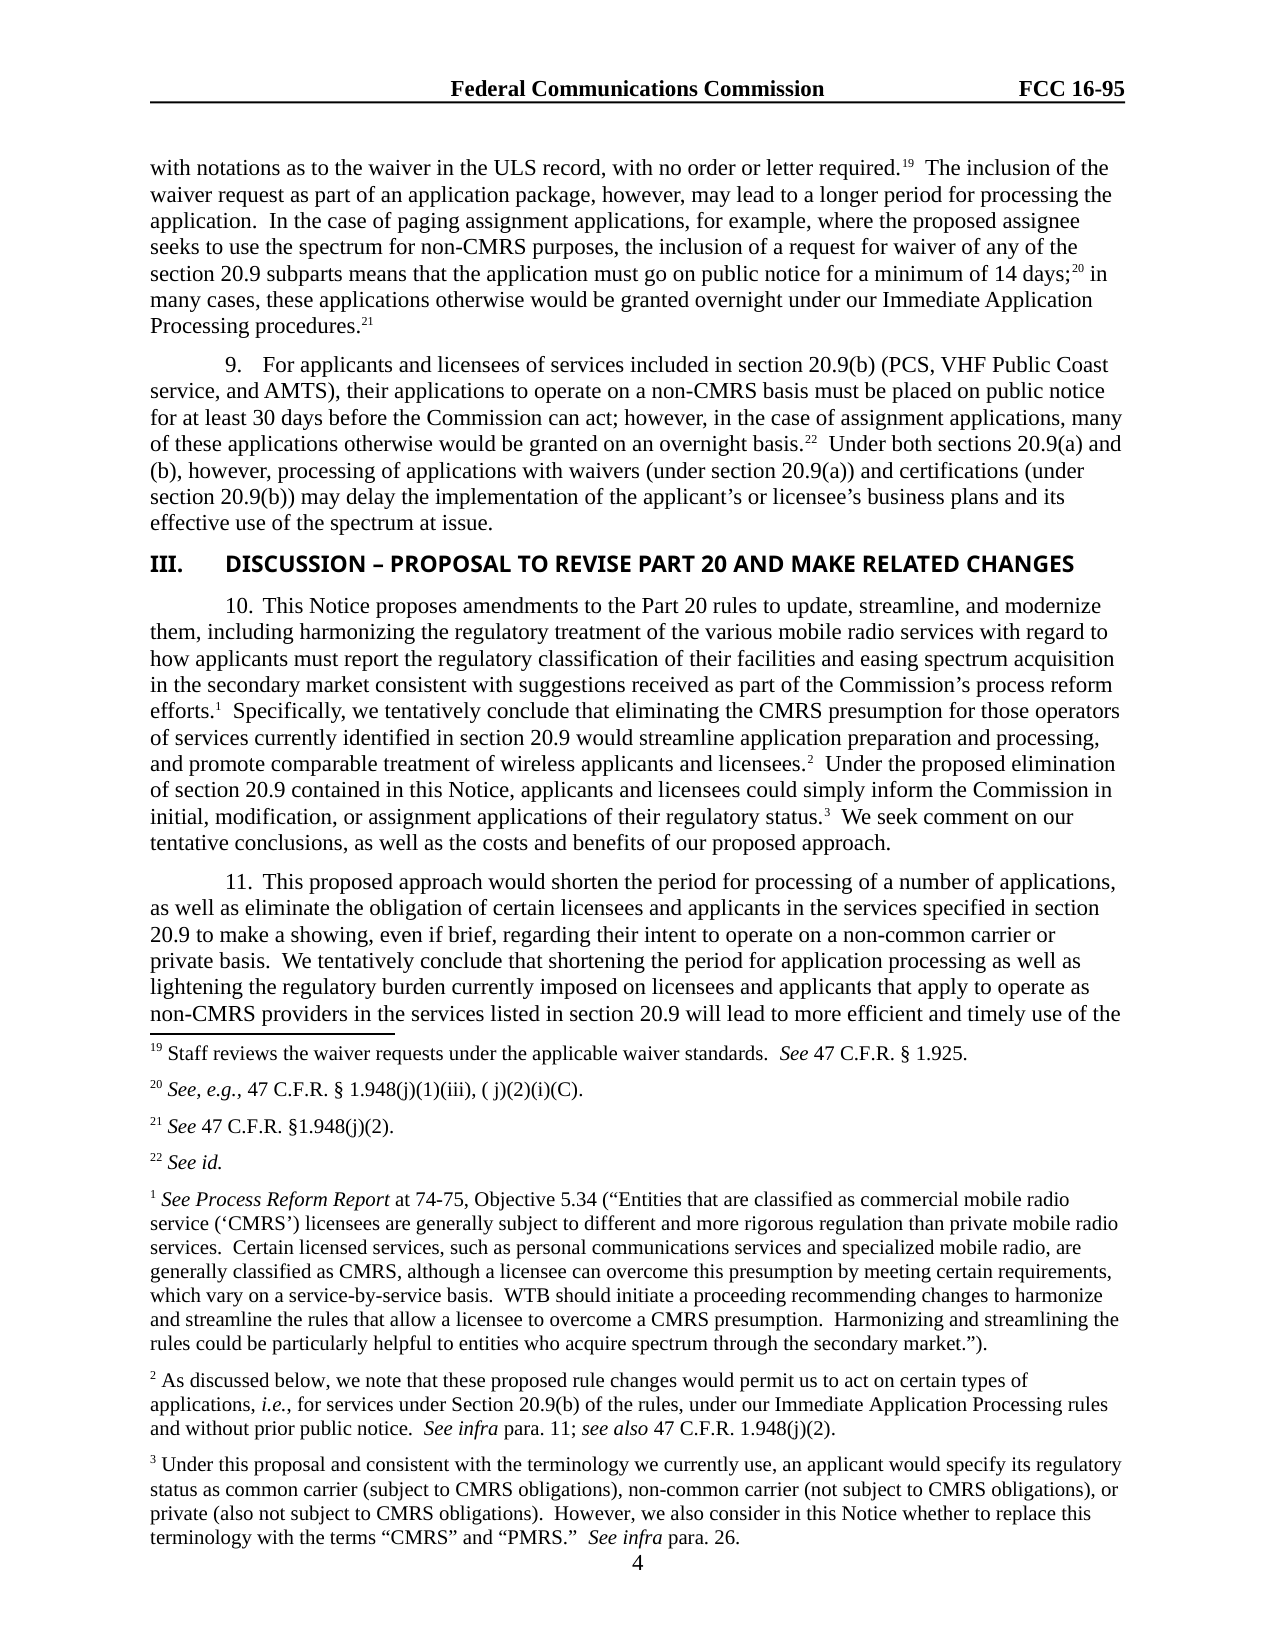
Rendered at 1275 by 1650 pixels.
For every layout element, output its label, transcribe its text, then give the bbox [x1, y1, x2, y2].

text For applicants and licensees of services included in section 20.9(b) (PCS, VHF Public Coast service, and AMTS), their applications to operate on a non-CMRS basis must be placed on public notice for at least 30 days before the Commission can act; however, in the case of assignment applications, many of these applications otherwise would be granted on an overnight basis. Under both sections 20.9(a) and (b), however, processing of applications with waivers (under section 20.9(a)) and certifications (under section 20.9(b)) may delay the implementation of the applicant’s or licensee’s business plans and its effective use of the spectrum at issue. [150, 351, 1125, 536]
subtitle discussion – PROPOSAL TO REVISE pART 20 AND MAKE RELATED CHANGES [150, 548, 1125, 579]
text This proposed approach would shorten the period for processing of a number of applications, as well as eliminate the obligation of certain licensees and applicants in the services specified in section 20.9 to make a showing, even if brief, regarding their intent to operate on a non-common carrier or private basis. We tentatively conclude that shortening the period for application processing as well as lightening the regulatory burden currently imposed on licensees and applicants that apply to operate as non-CMRS providers in the services listed in section 20.9 will lead to more efficient and timely use of the licensed spectrum, without imposing any more regulatory burdens than those necessary for the Commission to oversee spectrum usage. We seek comment on this tentative conclusion. [150, 868, 1125, 1026]
text This Notice proposes amendments to the Part 20 rules to update, streamline, and modernize them, including harmonizing the regulatory treatment of the various mobile radio services with regard to how applicants must report the regulatory classification of their facilities and easing spectrum acquisition in the secondary market consistent with suggestions received as part of the Commission’s process reform efforts. Specifically, we tentatively conclude that eliminating the CMRS presumption for those operators of services currently identified in section 20.9 would streamline application preparation and processing, and promote comparable treatment of wireless applicants and licensees. Under the proposed elimination of section 20.9 contained in this Notice, applicants and licensees could simply inform the Commission in initial, modification, or assignment applications of their regulatory status. We seek comment on our tentative conclusions, as well as the costs and benefits of our proposed approach. [150, 592, 1125, 856]
text Despite the Commission’s decision in 2004 to afford greater flexibility in the licensing and operation of Part 22 services, section 20.9(a) requires Part 22 applicants and licensees to seek a waiver of the CMRS presumption if they plan to operate on any basis other than CMRS. For services listed in that subsection, Commission staff has allowed licensees and applicants to seek a waiver of the applicable subsection of section 20.9(a). For many services, these applications are processed routinely and granted with notations as to the waiver in the ULS record, with no order or letter required. The inclusion of the waiver request as part of an application package, however, may lead to a longer period for processing the application. In the case of paging assignment applications, for example, where the proposed assignee seeks to use the spectrum for non-CMRS purposes, the inclusion of a request for waiver of any of the section 20.9 subparts means that the application must go on public notice for a minimum of 14 days; in many cases, these applications otherwise would be granted overnight under our Immediate Application Processing procedures. [150, 154, 1125, 339]
